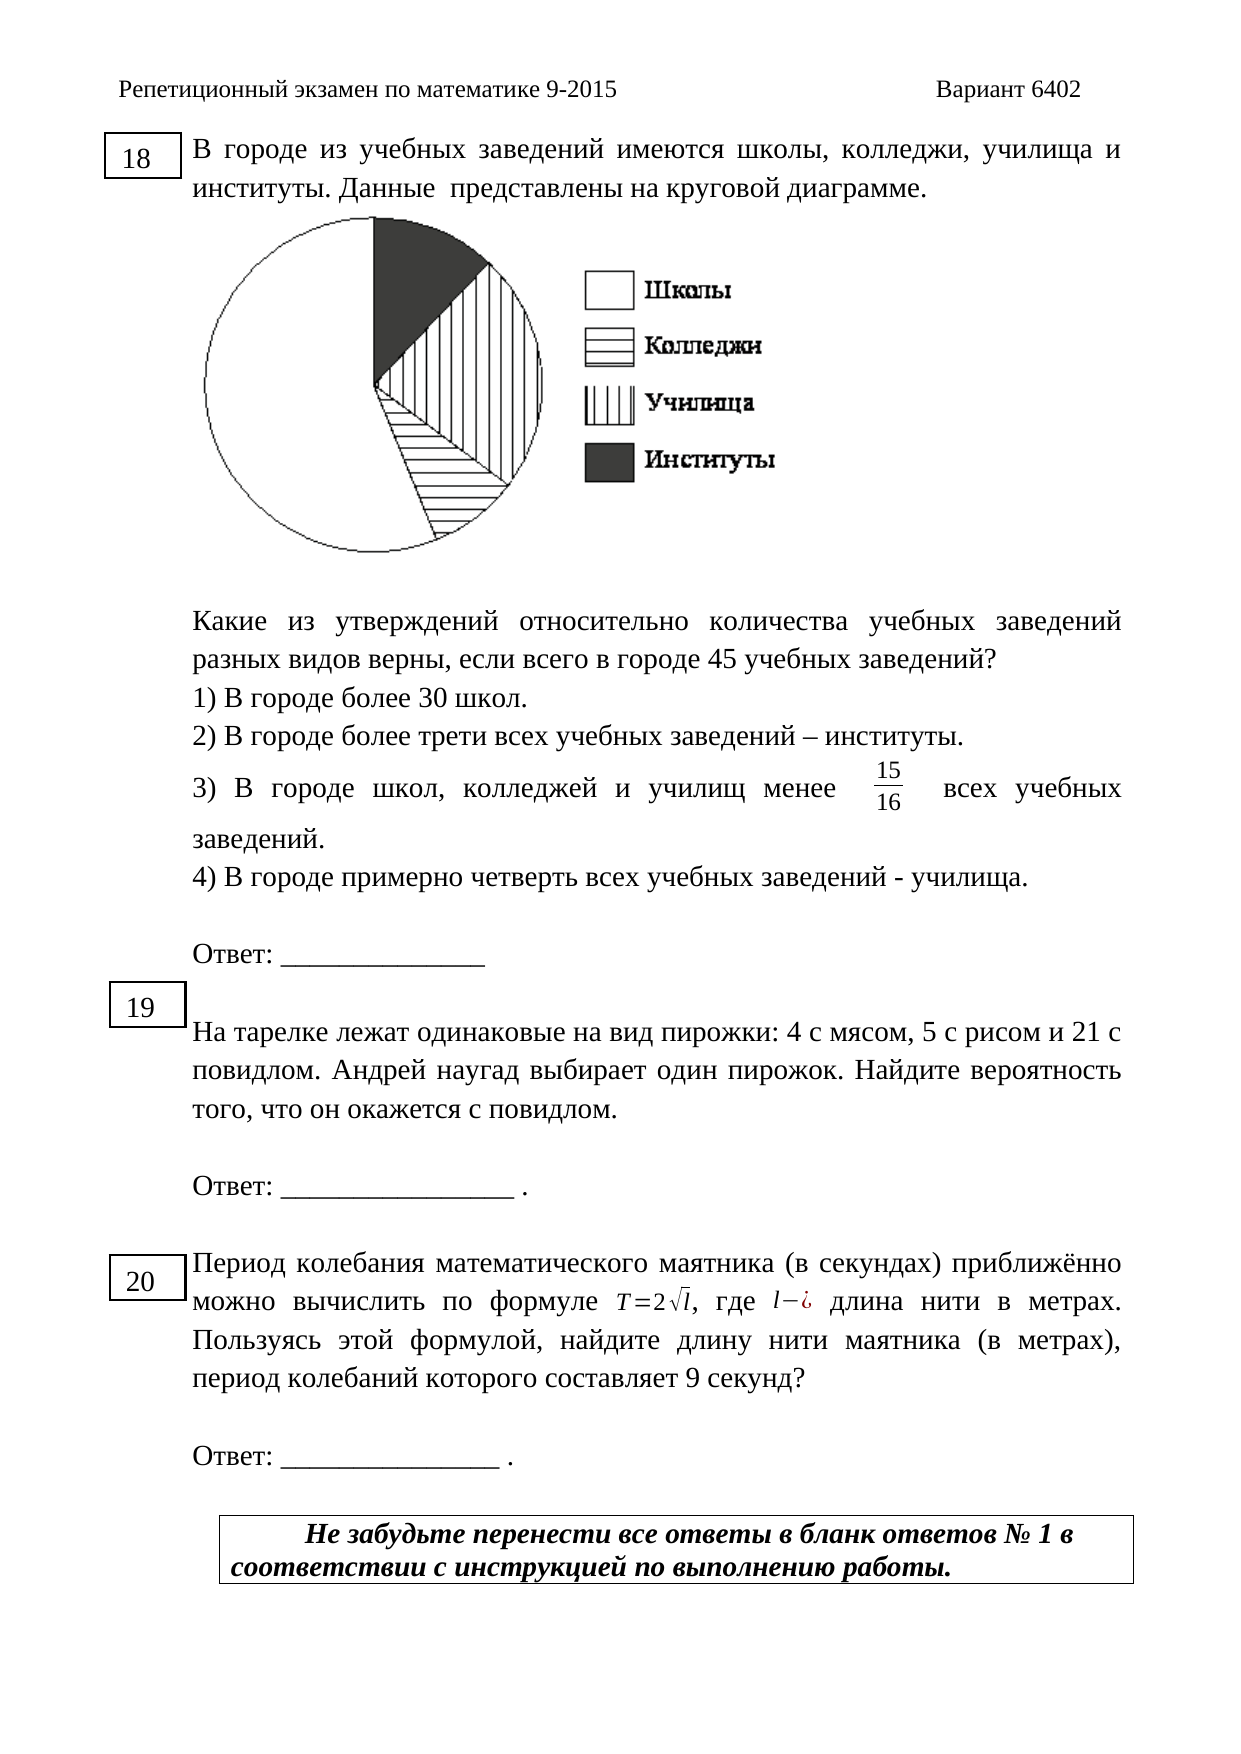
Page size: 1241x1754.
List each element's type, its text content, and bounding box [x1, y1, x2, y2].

text 3) В городе школ, колледжей и училищ менее всех учебных заведений. [192, 757, 1122, 854]
list Период колебания математического маятника (в секундах) приближённо можно вычислить по формуле , где длина нити в метрах. Пользуясь этой формулой, найдите длину нити маятника (в метрах), период колебаний которого составляет 9 секунд? [192, 1245, 1122, 1394]
text В городе из учебных заведений имеются школы, колледжи, училища и институты. Данные представлены на круговой диаграмме. [192, 131, 1122, 203]
text 2) В городе более трети всех учебных заведений – институты. [192, 718, 1122, 752]
text На тарелке лежат одинаковые на вид пирожки: 4 с мясом, 5 с рисом и 21 с повидлом. Андрей наугад выбирает один пирожок. Найдите вероятность того, что он окажется с повидлом. [192, 1014, 1122, 1124]
list Ответ: _______________ . [118, 1438, 1122, 1471]
text 4) В городе примерно четверть всех учебных заведений - училища. [192, 859, 1122, 893]
text 1) В городе более 30 школ. [192, 680, 1122, 713]
text Ответ: ________________ . [118, 1168, 1122, 1201]
table_header Не забудьте перенести все ответы в бланк ответов № 1 в соответствии с инструкцией по выполнению работы. [220, 1516, 1133, 1583]
picture [192, 208, 788, 560]
text Ответ: ______________ [192, 937, 1122, 970]
text Какие из утверждений относительно количества учебных заведений разных видов верны, если всего в городе 45 учебных заведений? [192, 603, 1122, 675]
